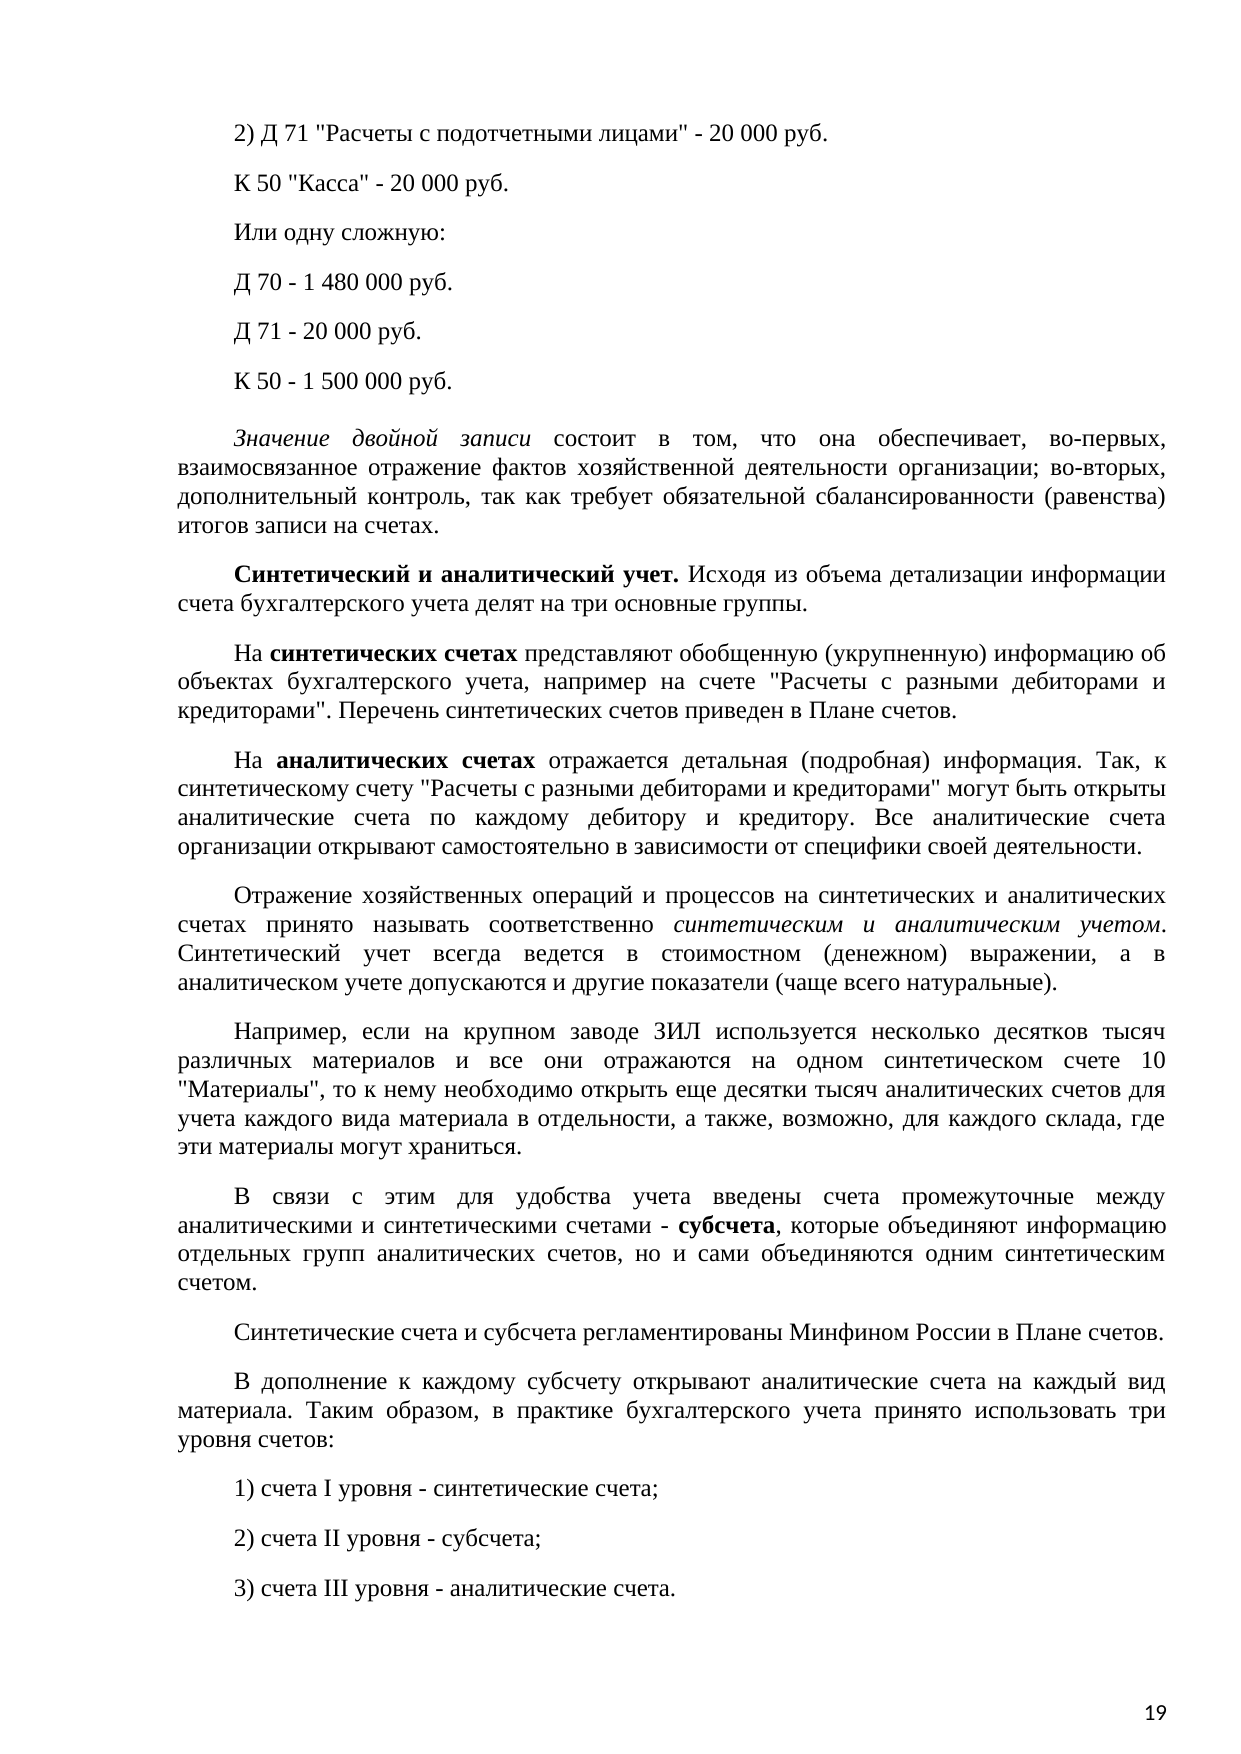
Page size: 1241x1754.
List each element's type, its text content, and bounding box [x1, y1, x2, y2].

text 2) Д 71 "Расчеты с подотчетными лицами" - 20 000 руб. [177, 118, 1167, 147]
text Д 71 - 20 000 руб. [177, 316, 1167, 345]
text Синтетические счета и субсчета регламентированы Минфином России в Плане счетов. [177, 1317, 1167, 1346]
text Д 70 - 1 480 000 руб. [177, 267, 1167, 296]
text Отражение хозяйственных операций и процессов на синтетических и аналитических счетах принято называть соответственно синтетическим и аналитическим учетом. Синтетический учет всегда ведется в стоимостном (денежном) выражении, а в аналитическом учете допускаются и другие показатели (чаще всего натуральные). [177, 881, 1167, 996]
text К 50 - 1 500 000 руб. [177, 366, 1167, 395]
text В дополнение к каждому субсчету открывают аналитические счета на каждый вид материала. Таким образом, в практике бухгалтерского учета принято использовать три уровня счетов: [177, 1366, 1167, 1453]
text Например, если на крупном заводе ЗИЛ используется несколько десятков тысяч различных материалов и все они отражаются на одном синтетическом счете 10 "Материалы", то к нему необходимо открыть еще десятки тысяч аналитических счетов для учета каждого вида материала в отдельности, а также, возможно, для каждого склада, где эти материалы могут храниться. [177, 1016, 1167, 1160]
text На синтетических счетах представляют обобщенную (укрупненную) информацию об объектах бухгалтерского учета, например на счете "Расчеты с разными дебиторами и кредиторами". Перечень синтетических счетов приведен в Плане счетов. [177, 638, 1167, 724]
text 2) счета II уровня - субсчета; [177, 1523, 1167, 1552]
text В связи с этим для удобства учета введены счета промежуточные между аналитическими и синтетическими счетами - субсчета, которые объединяют информацию отдельных групп аналитических счетов, но и сами объединяются одним синтетическим счетом. [177, 1181, 1167, 1296]
text 3) счета III уровня - аналитические счета. [177, 1573, 1167, 1601]
text На аналитических счетах отражается детальная (подробная) информация. Так, к синтетическому счету "Расчеты с разными дебиторами и кредиторами" могут быть открыты аналитические счета по каждому дебитору и кредитору. Все аналитические счета организации открывают самостоятельно в зависимости от специфики своей деятельности. [177, 745, 1167, 860]
text Или одну сложную: [177, 217, 1167, 246]
text Синтетический и аналитический учет. Исходя из объема детализации информации счета бухгалтерского учета делят на три основные группы. [177, 559, 1167, 617]
text Значение двойной записи состоит в том, что она обеспечивает, во-первых, взаимосвязанное отражение фактов хозяйственной деятельности организации; во-вторых, дополнительный контроль, так как требует обязательной сбалансированности (равенства) итогов записи на счетах. [177, 423, 1167, 538]
text 1) счета I уровня - синтетические счета; [177, 1473, 1167, 1502]
text К 50 "Касса" - 20 000 руб. [177, 168, 1167, 196]
